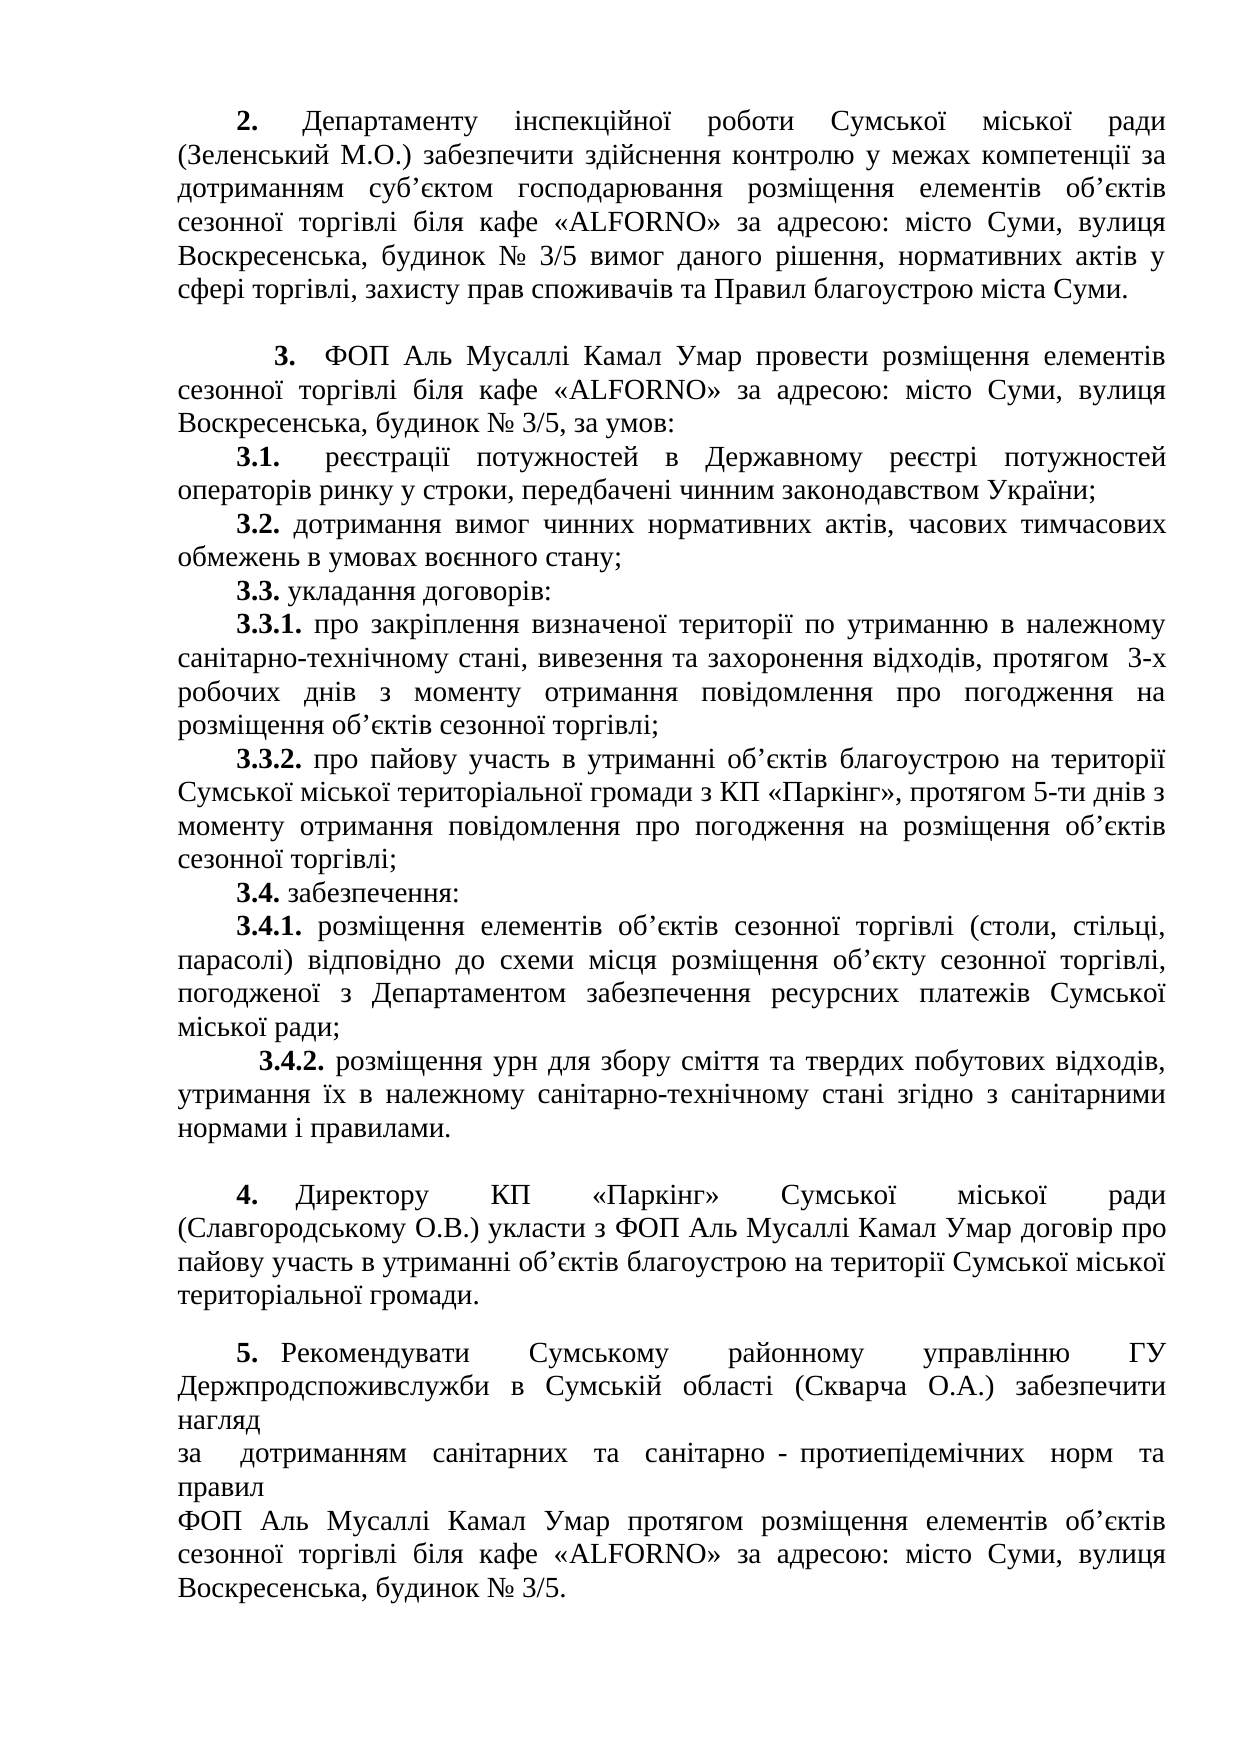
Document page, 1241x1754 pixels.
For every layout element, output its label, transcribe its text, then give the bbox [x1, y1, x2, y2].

list Рекомендувати Сумському районному управлінню ГУ Держпродспоживслужби в Сумській області (Скварча О.А.) забезпечити нагляд [177, 1335, 1167, 1436]
list реєстрації потужностей в Державному реєстрі потужностей операторів ринку у строки, передбачені чинним законодавством України; [177, 439, 1167, 506]
text 3.2. дотримання вимог чинних нормативних актів, часових тимчасових обмежень в умовах воєнного стану; [177, 506, 1167, 573]
text за дотриманням санітарних та санітарно - протиепідемічних норм та правил [177, 1436, 1167, 1503]
list 3.4. забезпечення: [177, 875, 1167, 908]
list Департаменту інспекційної роботи Сумської міської ради (Зеленський М.О.) забезпечити здійснення контролю у межах компетенції за дотриманням суб’єктом господарювання розміщення елементів об’єктів сезонної торгівлі біля кафе «ALFORNO» за адресою: місто Суми, вулиця Воскресенська, будинок № 3/5 вимог даного рішення, нормативних актів у сфері торгівлі, захисту прав споживачів та Правил благоустрою міста Суми. [177, 103, 1167, 305]
text 3. ФОП Аль Мусаллі Камал Умар провести розміщення елементів сезонної торгівлі біля кафе «ALFORNO» за адресою: місто Суми, вулиця Воскресенська, будинок № 3/5, за умов: [177, 338, 1167, 439]
list Директору КП «Паркінг» Сумської міської ради (Славгородському О.В.) укласти з ФОП Аль Мусаллі Камал Умар договір про пайову участь в утриманні об’єктів благоустрою на території Сумської міської територіальної громади. [177, 1177, 1167, 1311]
text 3.4.2. розміщення урн для збору сміття та твердих побутових відходів, утримання їх в належному санітарно-технічному стані згідно з санітарними нормами і правилами. [177, 1043, 1167, 1143]
text 3.3. укладання договорів: [177, 573, 1167, 607]
text 3.3.1. про закріплення визначеної території по утриманню в належному санітарно-технічному стані, вивезення та захоронення відходів, протягом 3-х робочих днів з моменту отримання повідомлення про погодження на розміщення об’єктів сезонної торгівлі; [177, 607, 1167, 741]
text 3.3.2. про пайову участь в утриманні об’єктів благоустрою на території Сумської міської територіальної громади з КП «Паркінг», протягом 5-ти днів з моменту отримання повідомлення про погодження на розміщення об’єктів сезонної торгівлі; [177, 741, 1167, 875]
list 3.4.1. розміщення елементів об’єктів сезонної торгівлі (столи, стільці, парасолі) відповідно до схеми місця розміщення об’єкту сезонної торгівлі, погодженої з Департаментом забезпечення ресурсних платежів Сумської міської ради; [177, 908, 1167, 1043]
text ФОП Аль Мусаллі Камал Умар протягом розміщення елементів об’єктів сезонної торгівлі біля кафе «ALFORNO» за адресою: місто Суми, вулиця Воскресенська, будинок № 3/5. [177, 1503, 1167, 1603]
